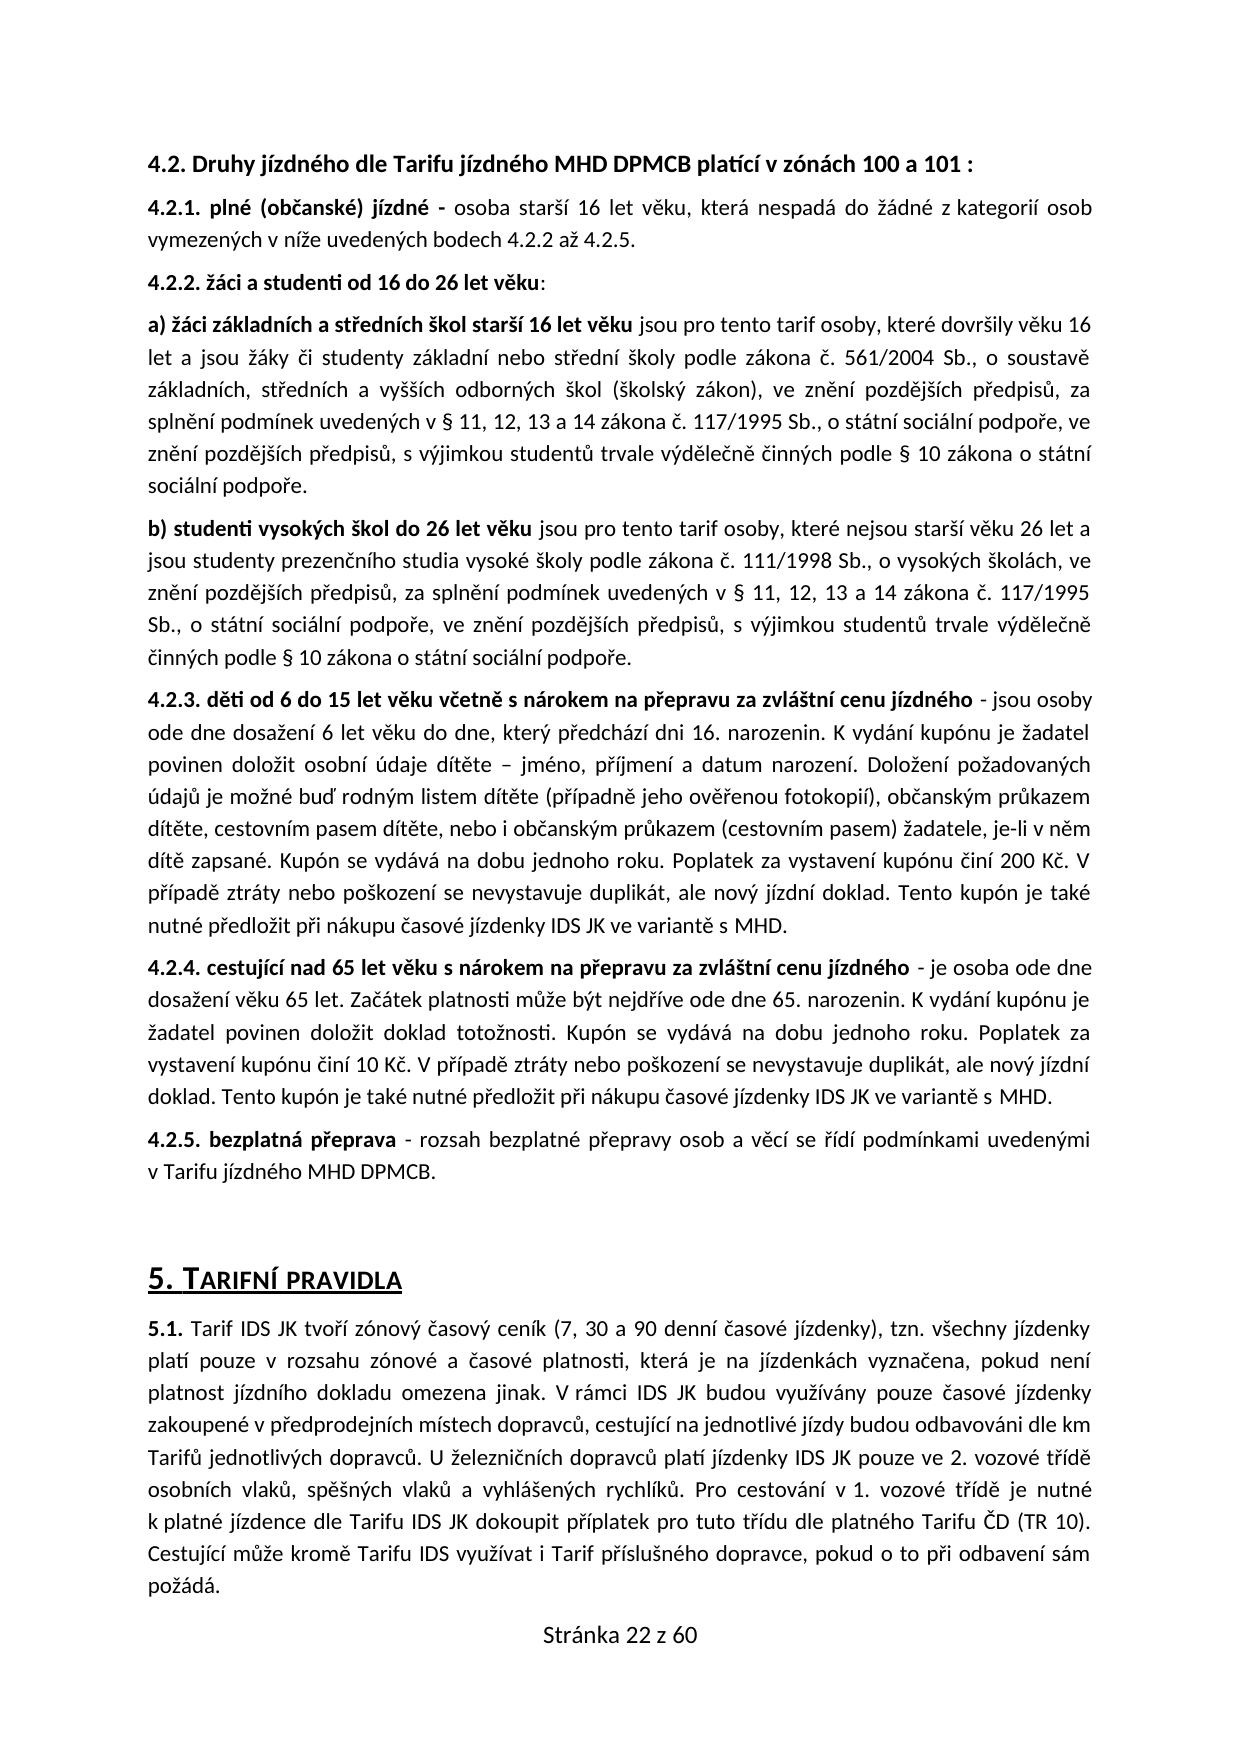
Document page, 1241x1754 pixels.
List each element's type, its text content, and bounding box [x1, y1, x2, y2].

text 5.1. Tarif IDS JK tvoří zónový časový ceník (7, 30 a 90 denní časové jízdenky), tzn. všechny jízdenky platí pouze v rozsahu zónové a časové platnosti, která je na jízdenkách vyznačena, pokud není platnost jízdního dokladu omezena jinak. V rámci IDS JK budou využívány pouze časové jízdenky zakoupené v předprodejních místech dopravců, cestující na jednotlivé jízdy budou odbavováni dle km Tarifů jednotlivých dopravců. U železničních dopravců platí jízdenky IDS JK pouze ve 2. vozové třídě osobních vlaků, spěšných vlaků a vyhlášených rychlíků. Pro cestování v 1. vozové třídě je nutné k platné jízdence dle Tarifu IDS JK dokoupit příplatek pro tuto třídu dle platného Tarifu ČD (TR 10). Cestující může kromě Tarifu IDS využívat i Tarif příslušného dopravce, pokud o to při odbavení sám požádá. [148, 1314, 1092, 1599]
text 4.2.3. děti od 6 do 15 let věku včetně s nárokem na přepravu za zvláštní cenu jízdného - jsou osoby ode dne dosažení 6 let věku do dne, který předchází dni 16. narozenin. K vydání kupónu je žadatel povinen doložit osobní údaje dítěte – jméno, příjmení a datum narození. Doložení požadovaných údajů je možné buď rodným listem dítěte (případně jeho ověřenou fotokopií), občanským průkazem dítěte, cestovním pasem dítěte, nebo i občanským průkazem (cestovním pasem) žadatele, je-li v něm dítě zapsané. Kupón se vydává na dobu jednoho roku. Poplatek za vystavení kupónu činí 200 Kč. V případě ztráty nebo poškození se nevystavuje duplikát, ale nový jízdní doklad. Tento kupón je také nutné předložit při nákupu časové jízdenky IDS JK ve variantě s MHD. [148, 685, 1092, 939]
text 4.2. Druhy jízdného dle Tarifu jízdného MHD DPMCB platící v zónách 100 a 101 : [148, 148, 1092, 178]
text 4.2.4. cestující nad 65 let věku s nárokem na přepravu za zvláštní cenu jízdného - je osoba ode dne dosažení věku 65 let. Začátek platnosti může být nejdříve ode dne 65. narozenin. K vydání kupónu je žadatel povinen doložit doklad totožnosti. Kupón se vydává na dobu jednoho roku. Poplatek za vystavení kupónu činí 10 Kč. V případě ztráty nebo poškození se nevystavuje duplikát, ale nový jízdní doklad. Tento kupón je také nutné předložit při nákupu časové jízdenky IDS JK ve variantě s MHD. [148, 953, 1092, 1110]
text 4.2.5. bezplatná přeprava - rozsah bezplatné přepravy osob a věcí se řídí podmínkami uvedenými v Tarifu jízdného MHD DPMCB. [148, 1125, 1092, 1185]
text 4.2.2. žáci a studenti od 16 do 26 let věku: [148, 268, 1092, 296]
text a) žáci základních a středních škol starší 16 let věku jsou pro tento tarif osoby, které dovršily věku 16 let a jsou žáky či studenty základní nebo střední školy podle zákona č. 561/2004 Sb., o soustavě základních, středních a vyšších odborných škol (školský zákon), ve znění pozdějších předpisů, za splnění podmínek uvedených v § 11, 12, 13 a 14 zákona č. 117/1995 Sb., o státní sociální podpoře, ve znění pozdějších předpisů, s výjimkou studentů trvale výdělečně činných podle § 10 zákona o státní sociální podpoře. [148, 311, 1092, 499]
text b) studenti vysokých škol do 26 let věku jsou pro tento tarif osoby, které nejsou starší věku 26 let a jsou studenty prezenčního studia vysoké školy podle zákona č. 111/1998 Sb., o vysokých školách, ve znění pozdějších předpisů, za splnění podmínek uvedených v § 11, 12, 13 a 14 zákona č. 117/1995 Sb., o státní sociální podpoře, ve znění pozdějších předpisů, s výjimkou studentů trvale výdělečně činných podle § 10 zákona o státní sociální podpoře. [148, 514, 1092, 671]
text 5. Tarifní pravidla [148, 1257, 1092, 1297]
text 4.2.1. plné (občanské) jízdné - osoba starší 16 let věku, která nespadá do žádné z kategorií osob vymezených v níže uvedených bodech 4.2.2 až 4.2.5. [148, 193, 1092, 253]
